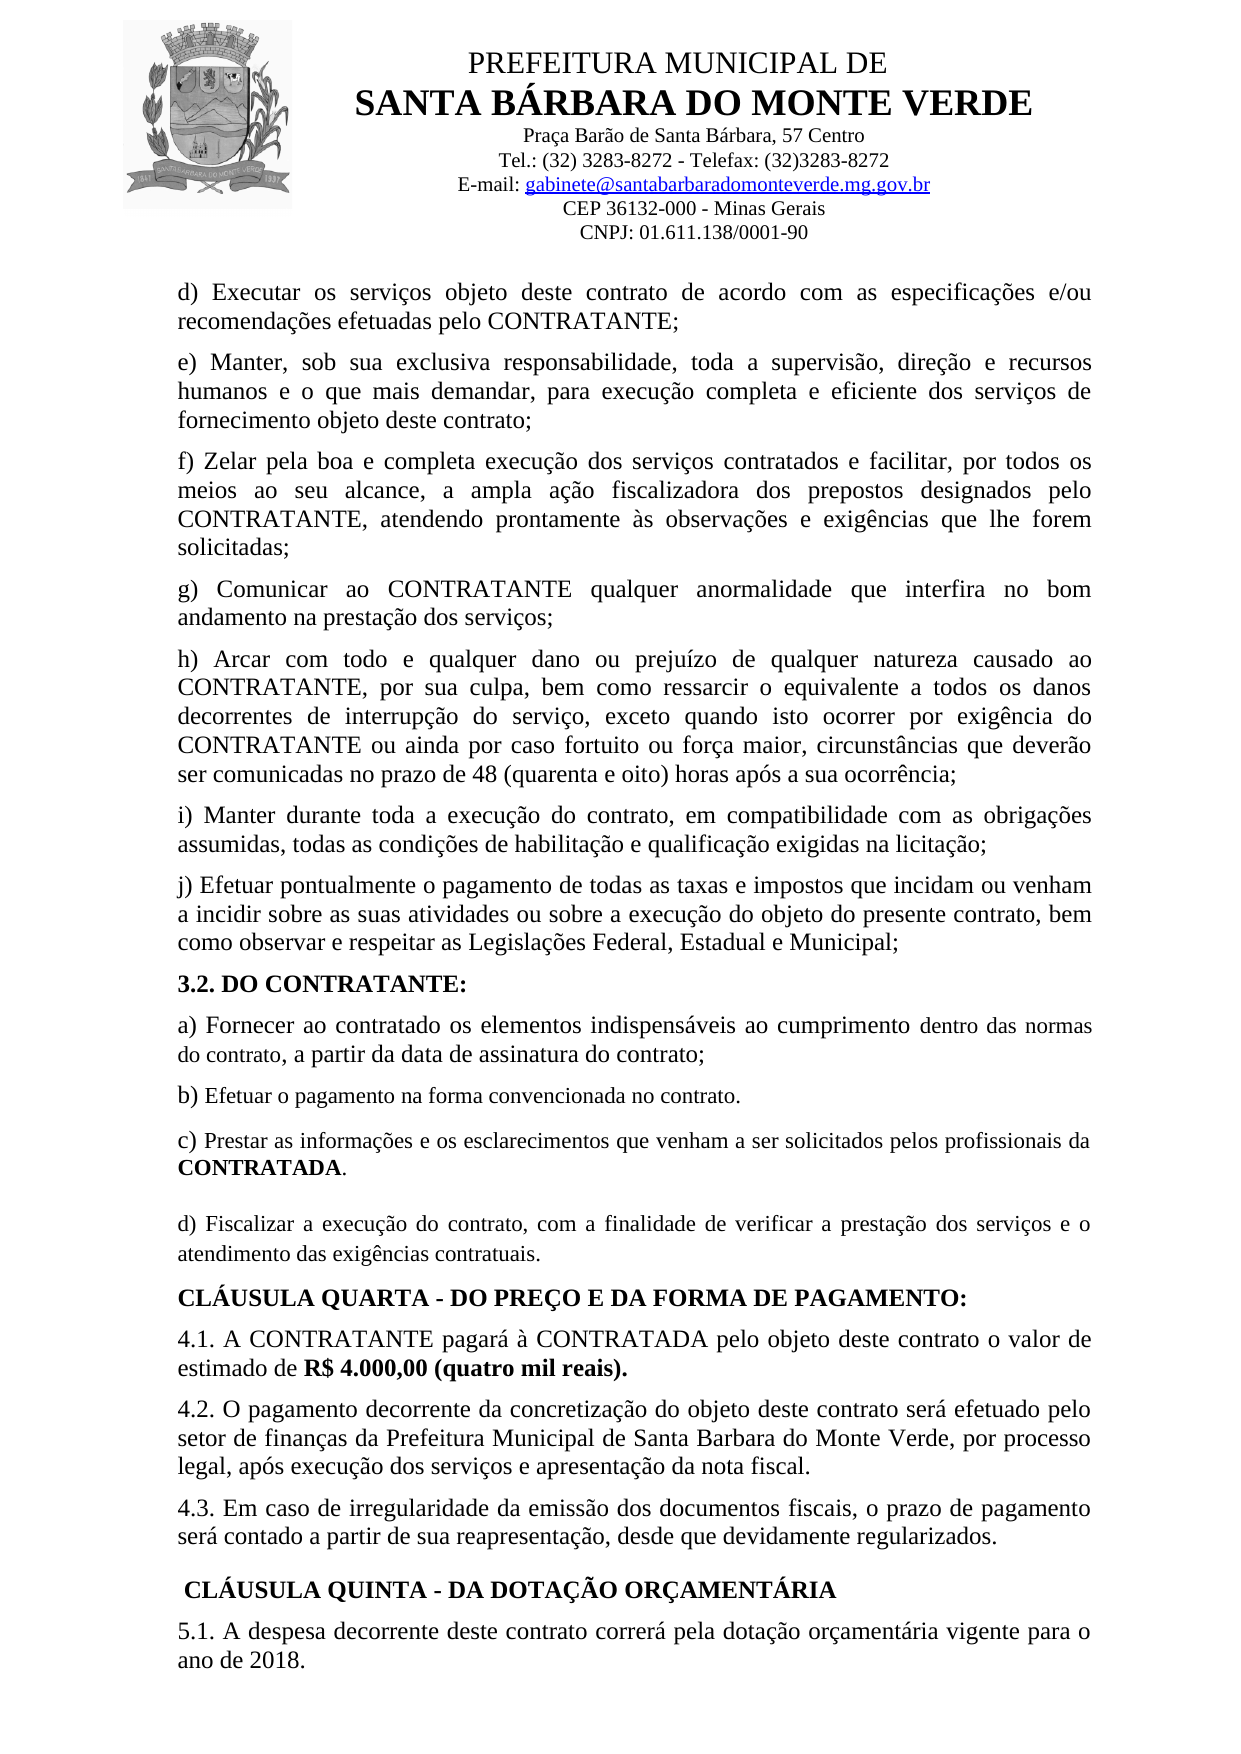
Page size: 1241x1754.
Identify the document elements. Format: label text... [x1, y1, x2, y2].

text CLÁUSULA QUARTA - DO PREÇO E DA FORMA DE PAGAMENTO: [177, 1283, 1092, 1311]
text c) Prestar as informações e os esclarecimentos que venham a ser solicitados pelos profissionais da CONTRATADA. [177, 1125, 1092, 1181]
text 3.2. DO CONTRATANTE: [177, 969, 1092, 997]
text 4.2. O pagamento decorrente da concretização do objeto deste contrato será efetuado pelo setor de finanças da Prefeitura Municipal de Santa Barbara do Monte Verde, por processo legal, após execução dos serviços e apresentação da nota fiscal. [177, 1394, 1092, 1480]
text 5.1. A despesa decorrente deste contrato correrá pela dotação orçamentária vigente para o ano de 2018. [177, 1616, 1092, 1674]
text a) Fornecer ao contratado os elementos indispensáveis ao cumprimento dentro das normas do contrato, a partir da data de assinatura do contrato; [177, 1010, 1092, 1067]
text d) Fiscalizar a execução do contrato, com a finalidade de verificar a prestação dos serviços e o atendimento das exigências contratuais. [177, 1210, 1092, 1266]
text e) Manter, sob sua exclusiva responsabilidade, toda a supervisão, direção e recursos humanos e o que mais demandar, para execução completa e eficiente dos serviços de fornecimento objeto deste contrato; [177, 347, 1092, 434]
text g) Comunicar ao CONTRATANTE qualquer anormalidade que interfira no bom andamento na prestação dos serviços; [177, 574, 1092, 631]
text 4.1. A CONTRATANTE pagará à CONTRATADA pelo objeto deste contrato o valor de estimado de R$ 4.000,00 (quatro mil reais). [177, 1324, 1092, 1381]
text d) Executar os serviços objeto deste contrato de acordo com as especificações e/ou recomendações efetuadas pelo CONTRATANTE; [177, 277, 1092, 335]
text f) Zelar pela boa e completa execução dos serviços contratados e facilitar, por todos os meios ao seu alcance, a ampla ação fiscalizadora dos prepostos designados pelo CONTRATANTE, atendendo prontamente às observações e exigências que lhe forem solicitadas; [177, 446, 1092, 561]
text 4.3. Em caso de irregularidade da emissão dos documentos fiscais, o prazo de pagamento será contado a partir de sua reapresentação, desde que devidamente regularizados. [177, 1493, 1092, 1550]
text h) Arcar com todo e qualquer dano ou prejuízo de qualquer natureza causado ao CONTRATANTE, por sua culpa, bem como ressarcir o equivalente a todos os danos decorrentes de interrupção do serviço, exceto quando isto ocorrer por exigência do CONTRATANTE ou ainda por caso fortuito ou força maior, circunstâncias que deverão ser comunicadas no prazo de 48 (quarenta e oito) horas após a sua ocorrência; [177, 644, 1092, 787]
text CLÁUSULA QUINTA - DA DOTAÇÃO ORÇAMENTÁRIA [177, 1575, 1092, 1604]
text j) Efetuar pontualmente o pagamento de todas as taxas e impostos que incidam ou venham a incidir sobre as suas atividades ou sobre a execução do objeto do presente contrato, bem como observar e respeitar as Legislações Federal, Estadual e Municipal; [177, 870, 1092, 956]
text i) Manter durante toda a execução do contrato, em compatibilidade com as obrigações assumidas, todas as condições de habilitação e qualificação exigidas na licitação; [177, 800, 1092, 857]
text b) Efetuar o pagamento na forma convencionada no contrato. [177, 1080, 1092, 1109]
